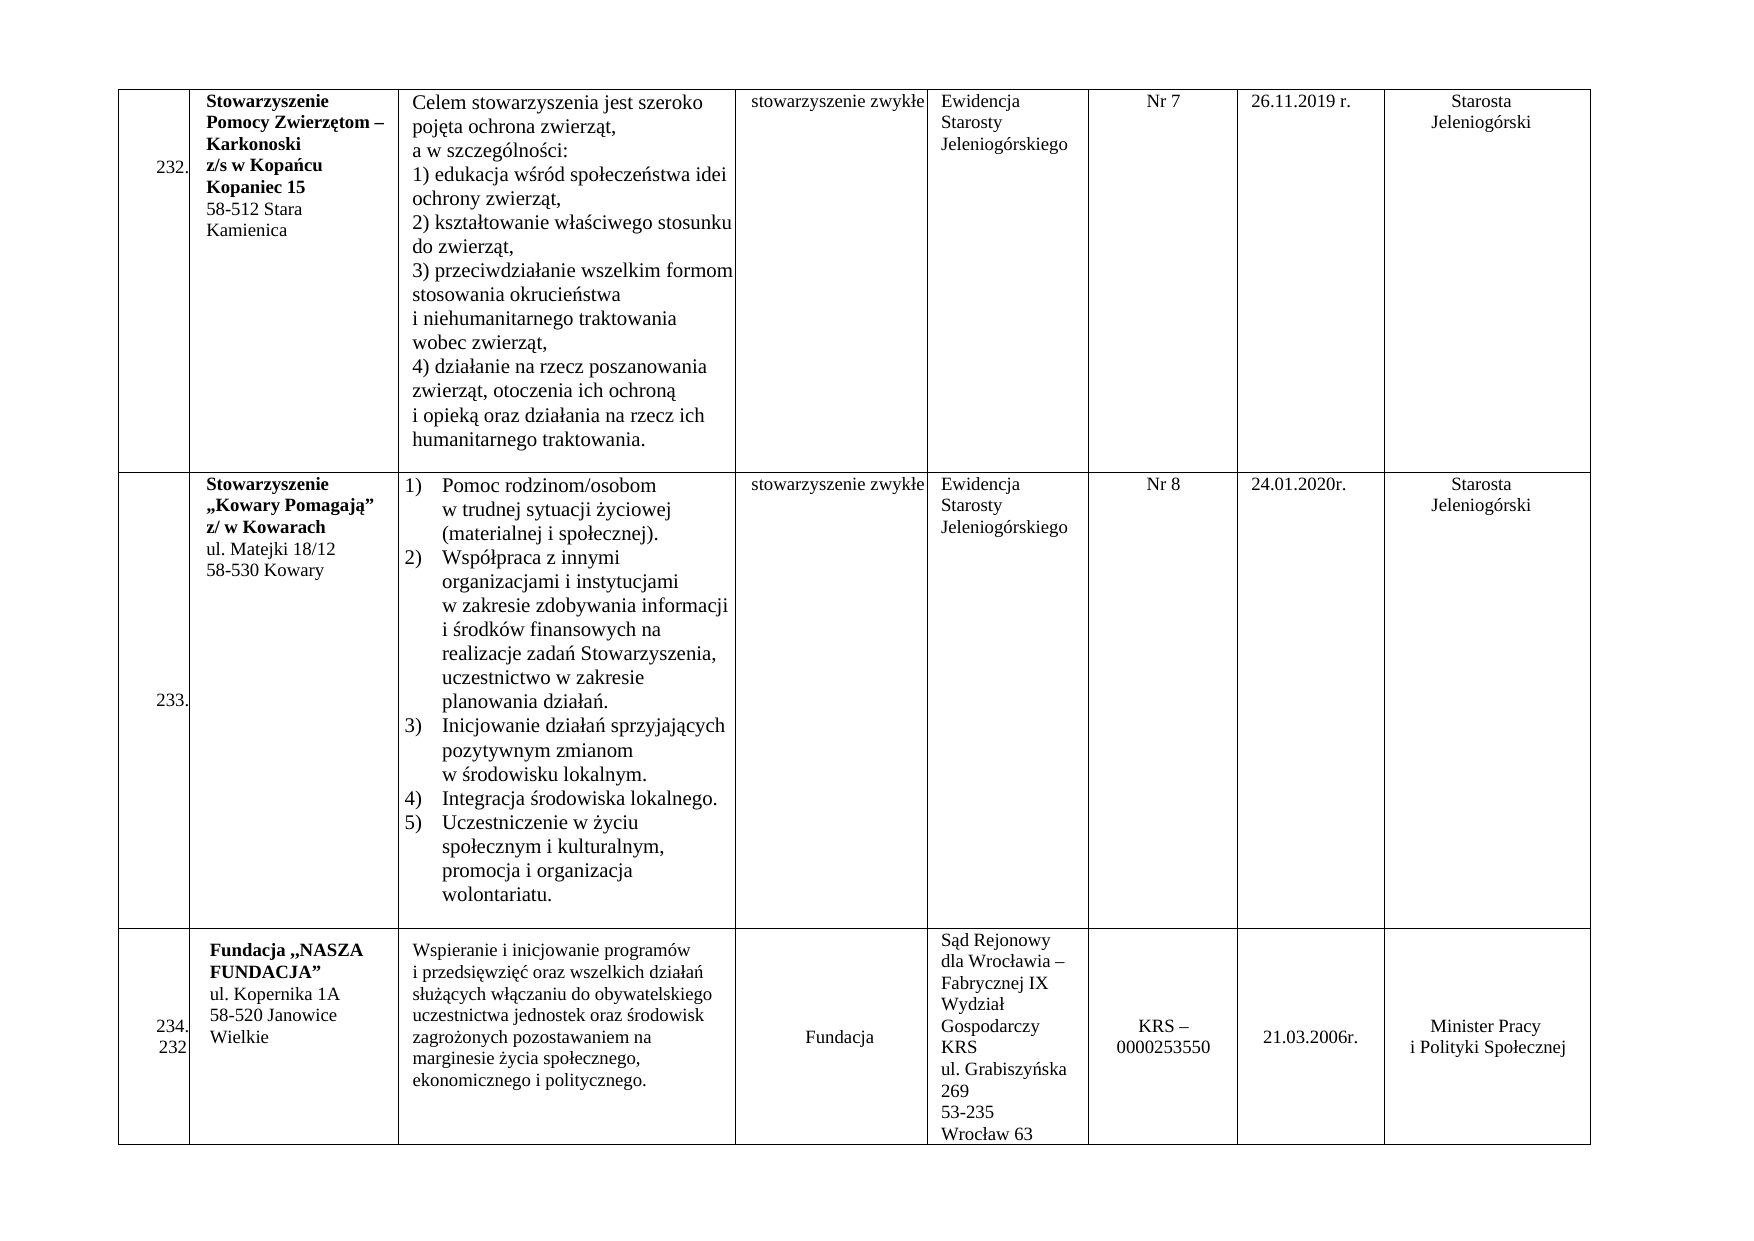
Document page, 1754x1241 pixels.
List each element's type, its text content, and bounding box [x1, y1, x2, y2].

table_cell Stowarzyszenie Pomocy Zwierzętom – Karkonoski z/s w Kopańcu Kopaniec 15 58-512 Stara Kamienica [190, 90, 398, 472]
table_cell Stowarzyszenie „Kowary Pomagają” z/ w Kowarach ul. Matejki 18/12 58-530 Kowary [190, 473, 398, 927]
table_cell Fundacja [736, 929, 927, 1144]
table_cell stowarzyszenie zwykłe [736, 473, 927, 927]
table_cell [928, 90, 1088, 472]
table_cell Fundacja ,,NASZA FUNDACJA” ul. Kopernika 1A 58-520 Janowice Wielkie [190, 929, 398, 1144]
table_cell KRS – 0000253550 [1089, 929, 1237, 1144]
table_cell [928, 929, 1088, 1144]
table_cell 26.11.2019 r. [1238, 90, 1384, 472]
table_cell Nr 8 [1089, 473, 1237, 927]
table_cell Celem stowarzyszenia jest szeroko pojęta ochrona zwierząt, a w szczególności: 1) edukacja wśród społeczeństwa idei ochrony zwierząt, 2) kształtowanie właściwego stosunku do zwierząt, 3) przeciwdziałanie wszelkim formom stosowania okrucieństwa i niehumanitarnego traktowania wobec zwierząt, 4) działanie na rzecz poszanowania zwierząt, otoczenia ich ochroną i opieką oraz działania na rzecz ich humanitarnego traktowania. [399, 90, 735, 472]
table_cell [119, 473, 189, 927]
table_cell Ewidencja Starosty Jeleniogórskiego [928, 473, 1088, 927]
table_cell 24.01.2020r. [1238, 473, 1384, 927]
table_cell Pomoc rodzinom/osobom w trudnej sytuacji życiowej (materialnej i społecznej). Współpraca z innymi organizacjami i instytucjami w zakresie zdobywania informacji i środków finansowych na realizacje zadań Stowarzyszenia, uczestnictwo w zakresie planowania działań. Inicjowanie działań sprzyjających pozytywnym zmianom w środowisku lokalnym. Integracja środowiska lokalnego. Uczestniczenie w życiu społecznym i kulturalnym, promocja i organizacja wolontariatu. [399, 473, 735, 927]
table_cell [736, 90, 927, 472]
table_cell Wspieranie i inicjowanie programów i przedsięwzięć oraz wszelkich działań służących włączaniu do obywatelskiego uczestnictwa jednostek oraz środowisk zagrożonych pozostawaniem na marginesie życia społecznego, ekonomicznego i politycznego. [399, 929, 735, 1144]
table_cell [119, 90, 189, 472]
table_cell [1385, 90, 1590, 472]
table_cell 21.03.2006r. [1238, 929, 1384, 1144]
table_cell Nr 7 [1089, 90, 1237, 472]
table_cell 232 [119, 929, 189, 1144]
table_cell Minister Pracy i Polityki Społecznej [1385, 929, 1590, 1144]
table_cell Starosta Jeleniogórski [1385, 473, 1590, 927]
